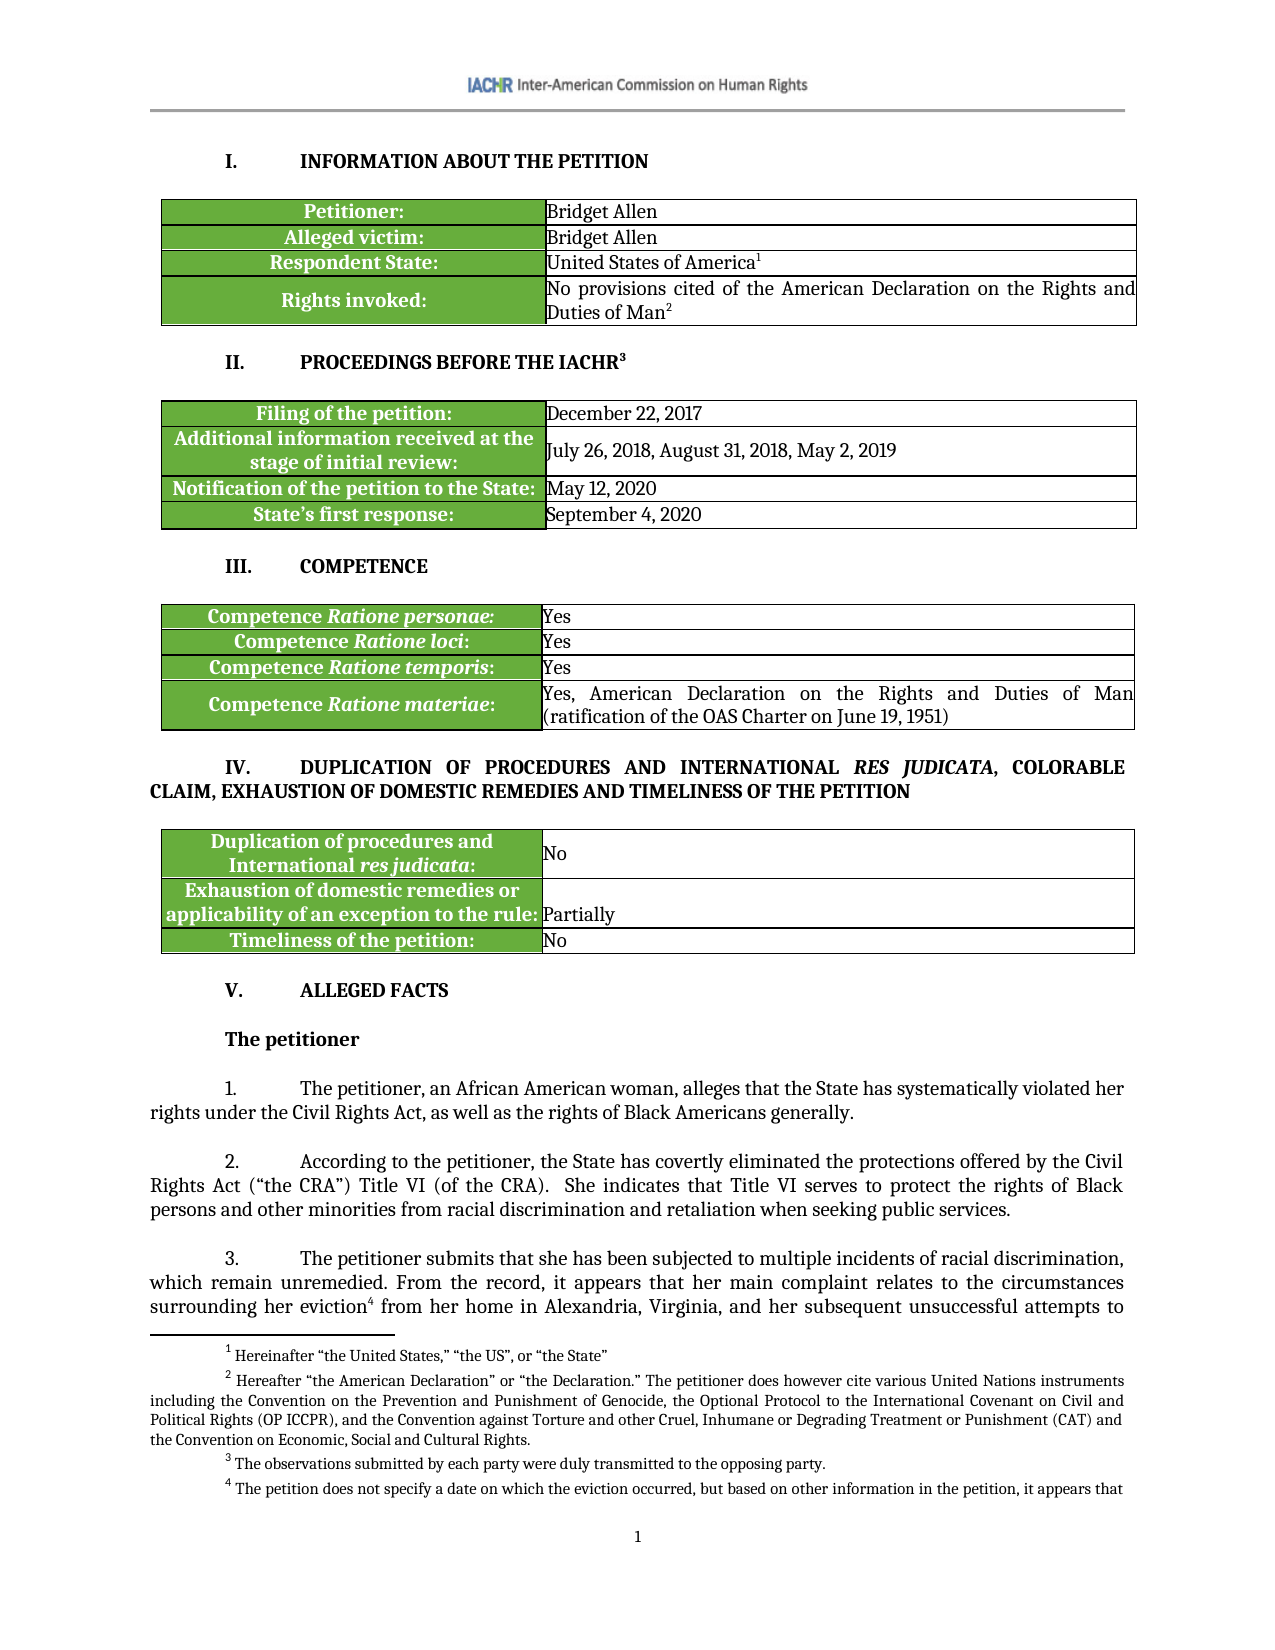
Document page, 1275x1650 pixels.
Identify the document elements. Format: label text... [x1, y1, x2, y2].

table_cell September 4, 2020 [547, 502, 1136, 528]
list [150, 1247, 1125, 1319]
table_cell Respondent State: [162, 251, 545, 275]
table_header Petitioner: [162, 200, 545, 224]
table_header December 22, 2017 [547, 401, 1136, 426]
text V. ALLEGED FACTS [150, 979, 1125, 1003]
table_cell : [162, 226, 545, 249]
table_cell Additional information received at the stage of initial review: [162, 427, 545, 475]
table_cell Notification of the petition to the State: [162, 477, 545, 501]
table_header No [543, 830, 1134, 877]
table_cell Timeliness of the petition: [162, 929, 542, 952]
table_header Yes [543, 605, 1134, 628]
table_header Duplication of procedures and International res judicata: [162, 830, 542, 877]
table_cell No provisions cited of the American Declaration on the Rights and Duties of Man [547, 277, 1136, 324]
table_cell Yes [543, 656, 1134, 679]
list The petitioner, an African American woman, alleges that the State has systematically violated her rights under the Civil Rights Act, as well as the rights of Black Americans generally. [150, 1077, 1125, 1125]
table_cell Competence Ratione materiae: [162, 681, 541, 729]
table_cell State’s first response: [162, 502, 545, 528]
table_header Bridget Allen [547, 200, 1136, 224]
table_cell No [543, 929, 1134, 952]
table_cell United States of America [547, 251, 1136, 275]
table_cell Exhaustion of domestic remedies or applicability of an exception to the rule: [162, 879, 542, 927]
table_header Filing of the petition: [162, 402, 545, 426]
text The petitioner [150, 1028, 1125, 1052]
text III. COMPETENCE [150, 554, 1125, 578]
list According to the petitioner, the State has covertly eliminated the protections offered by the Civil Rights Act (“the CRA”) Title VI (of the CRA). She indicates that Title VI serves to protect the rights of Black persons and other minorities from racial discrimination and retaliation when seeking public services. [150, 1150, 1125, 1222]
text I. INFORMATION ABOUT THE PETITION [150, 150, 1125, 174]
table_cell Rights invoked: [162, 277, 545, 324]
table_cell July 26, 2018, August 31, 2018, May 2, 2019 [547, 427, 1136, 475]
table_cell Bridget Allen [547, 226, 1136, 249]
text II. PROCEEDINGS BEFORE THE IACHR [150, 351, 1125, 375]
table_cell May 12, 2020 [547, 477, 1136, 501]
table_header Competence Ratione personae: [162, 605, 541, 628]
table_cell Competence Ratione loci: [162, 630, 541, 654]
text IV. DUPLICATION OF PROCEDURES AND INTERNATIONAL RES JUDICATA, COLORABLE CLAIM, EXHAUSTION OF DOMESTIC REMEDIES AND TIMELINESS OF THE PETITION [150, 756, 1125, 803]
picture [456, 75, 819, 95]
table_cell Yes, American Declaration on the Rights and Duties of Man (ratification of the OAS Charter on June 19, 1951) [543, 681, 1134, 729]
table_cell Competence Ratione temporis: [162, 656, 541, 679]
table_cell Partially [543, 879, 1134, 927]
table_cell Yes [543, 630, 1134, 654]
